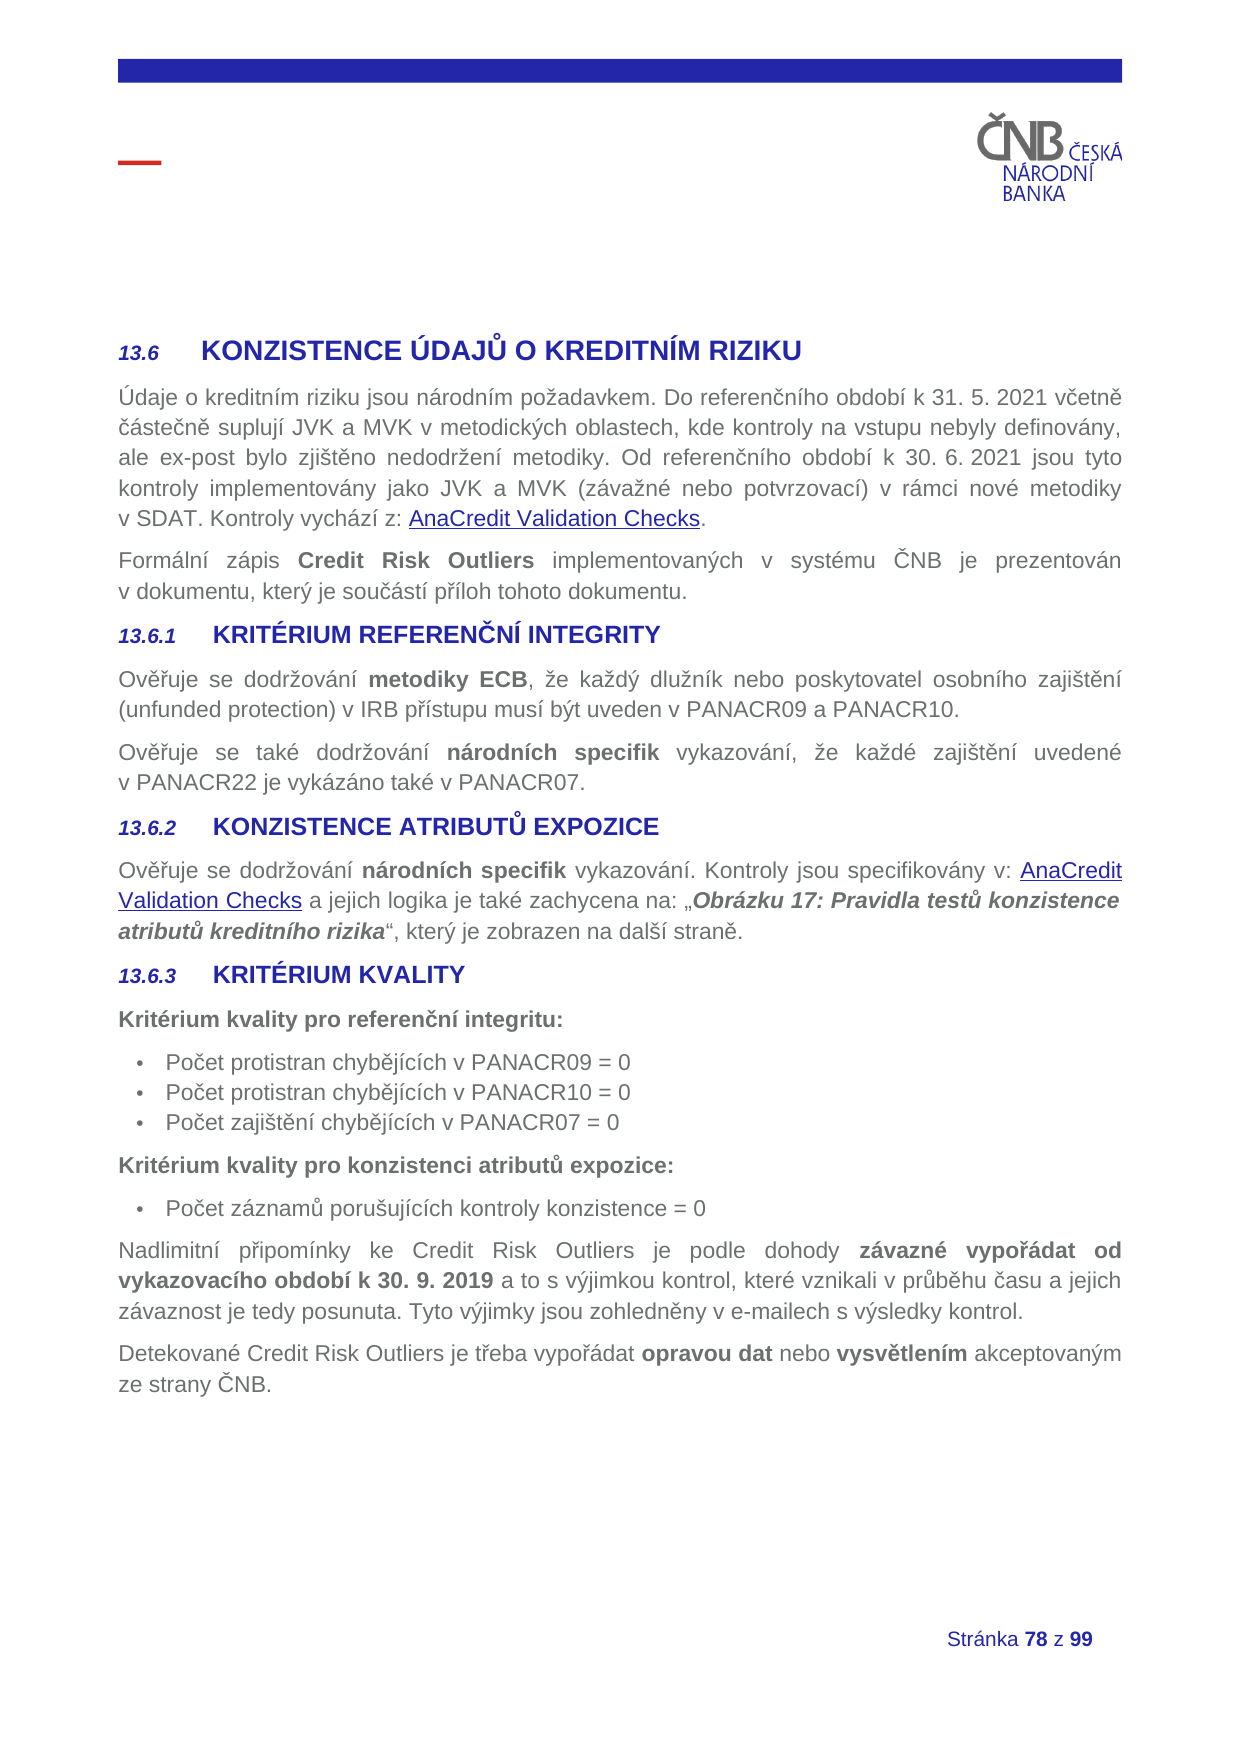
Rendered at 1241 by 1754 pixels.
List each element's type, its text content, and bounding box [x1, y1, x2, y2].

picture [977, 112, 1123, 201]
text Počet zajištění chybějících v PANACR07 = 0 [136, 1109, 1122, 1135]
text Formální zápis Credit Risk Outliers implementovaných v systému ČNB je prezentován v dokumentu, který je součástí příloh tohoto dokumentu. [118, 547, 1122, 604]
text Počet protistran chybějících v PANACR09 = 0 [136, 1049, 1122, 1075]
text Údaje o kreditním riziku jsou národním požadavkem. Do referenčního období k 31. 5. 2021 včetně částečně suplují JVK a MVK v metodických oblastech, kde kontroly na vstupu nebyly definovány, ale ex-post bylo zjištěno nedodržení metodiky. Od referenčního období k 30. 6. 2021 jsou tyto kontroly implementovány jako JVK a MVK (závažné nebo potvrzovací) v rámci nové metodiky v SDAT. Kontroly vychází z: AnaCredit Validation Checks. [118, 384, 1122, 531]
subtitle KRITÉRIUM REFERENČNÍ INTEGRITY [118, 620, 1122, 649]
text Ověřuje se dodržování národních specifik vykazování. Kontroly jsou specifikovány v: AnaCredit Validation Checks a jejich logika je také zachycena na: „Obrázku 17: Pravidla testů konzistence atributů kreditního rizika“, který je zobrazen na další straně. [118, 857, 1122, 944]
text Kritérium kvality pro konzistenci atributů expozice: [118, 1152, 1122, 1178]
text Počet protistran chybějících v PANACR10 = 0 [136, 1079, 1122, 1105]
subtitle KRITÉRIUM KVALITY [118, 960, 1122, 989]
subtitle KONZISTENCE ÚDAJŮ O KREDITNÍM RIZIKU [118, 334, 1122, 367]
text Detekované Credit Risk Outliers je třeba vypořádat opravou dat nebo vysvětlením akceptovaným ze strany ČNB. [118, 1340, 1122, 1397]
text Nadlimitní připomínky ke Credit Risk Outliers je podle dohody závazné vypořádat od vykazovacího období k 30. 9. 2019 a to s výjimkou kontrol, které vznikali v průběhu času a jejich závaznost je tedy posunuta. Tyto výjimky jsou zohledněny v e-mailech s výsledky kontrol. [118, 1237, 1122, 1324]
text Počet záznamů porušujících kontroly konzistence = 0 [136, 1194, 1122, 1221]
text Kritérium kvality pro referenční integritu: [118, 1006, 1122, 1032]
subtitle KONZISTENCE ATRIBUTŮ EXPOZICE [118, 812, 1122, 841]
text Ověřuje se dodržování metodiky ECB, že každý dlužník nebo poskytovatel osobního zajištění (unfunded protection) v IRB přístupu musí být uveden v PANACR09 a PANACR10. [118, 666, 1122, 722]
text Ověřuje se také dodržování národních specifik vykazování, že každé zajištění uvedené v PANACR22 je vykázáno také v PANACR07. [118, 739, 1122, 795]
